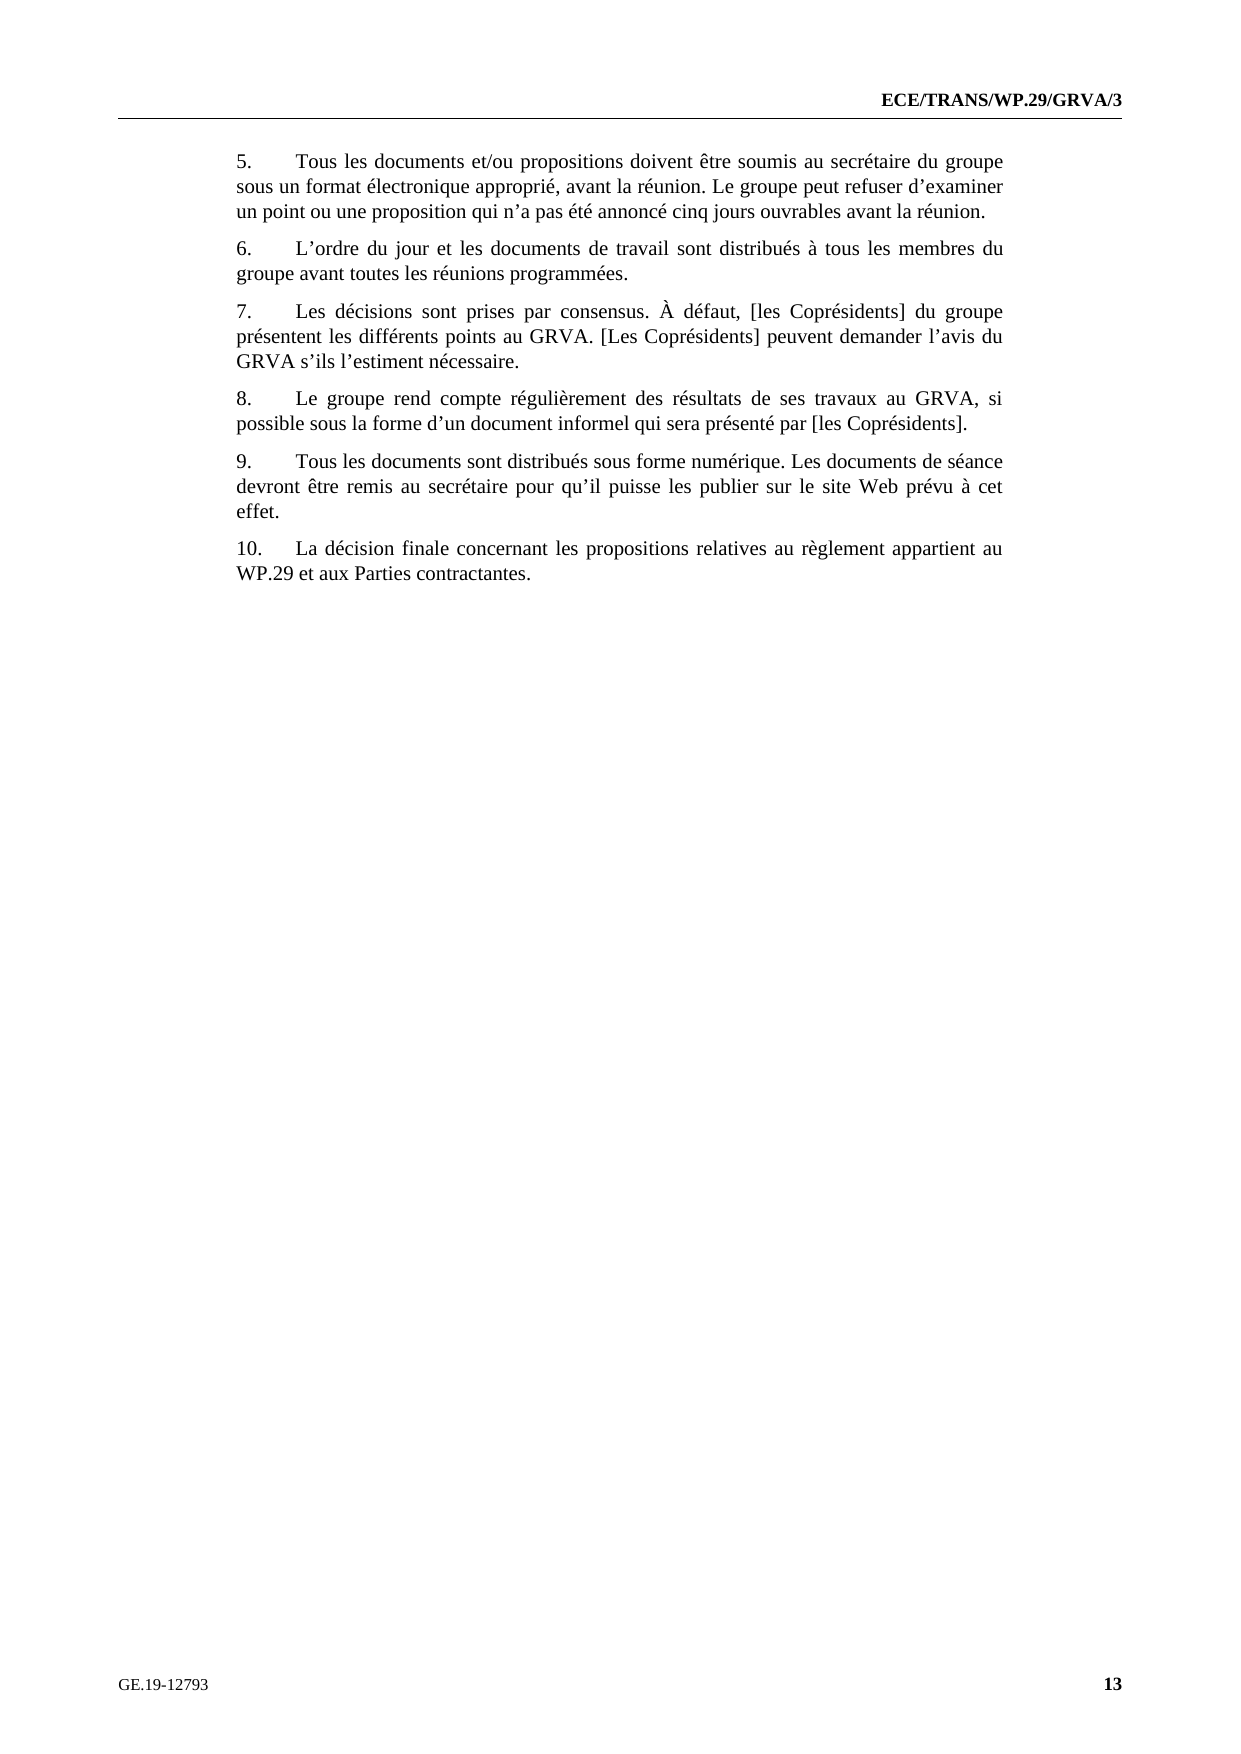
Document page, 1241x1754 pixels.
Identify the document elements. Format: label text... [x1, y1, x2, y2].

text 8. Le groupe rend compte régulièrement des résultats de ses travaux au GRVA, si possible sous la forme d’un document informel qui sera présenté par [les Coprésidents]. [236, 385, 1004, 435]
text 5. Tous les documents et/ou propositions doivent être soumis au secrétaire du groupe sous un format électronique approprié, avant la réunion. Le groupe peut refuser d’examiner un point ou une proposition qui n’a pas été annoncé cinq jours ouvrables avant la réunion. [236, 148, 1004, 223]
text 7. Les décisions sont prises par consensus. À défaut, [les Coprésidents] du groupe présentent les différents points au GRVA. [Les Coprésidents] peuvent demander l’avis du GRVA s’ils l’estiment nécessaire. [236, 298, 1004, 373]
text 9. Tous les documents sont distribués sous forme numérique. Les documents de séance devront être remis au secrétaire pour qu’il puisse les publier sur le site Web prévu à cet effet. [236, 448, 1004, 523]
text 10. La décision finale concernant les propositions relatives au règlement appartient au WP.29 et aux Parties contractantes. [236, 535, 1004, 585]
text 6. L’ordre du jour et les documents de travail sont distribués à tous les membres du groupe avant toutes les réunions programmées. [236, 235, 1004, 285]
